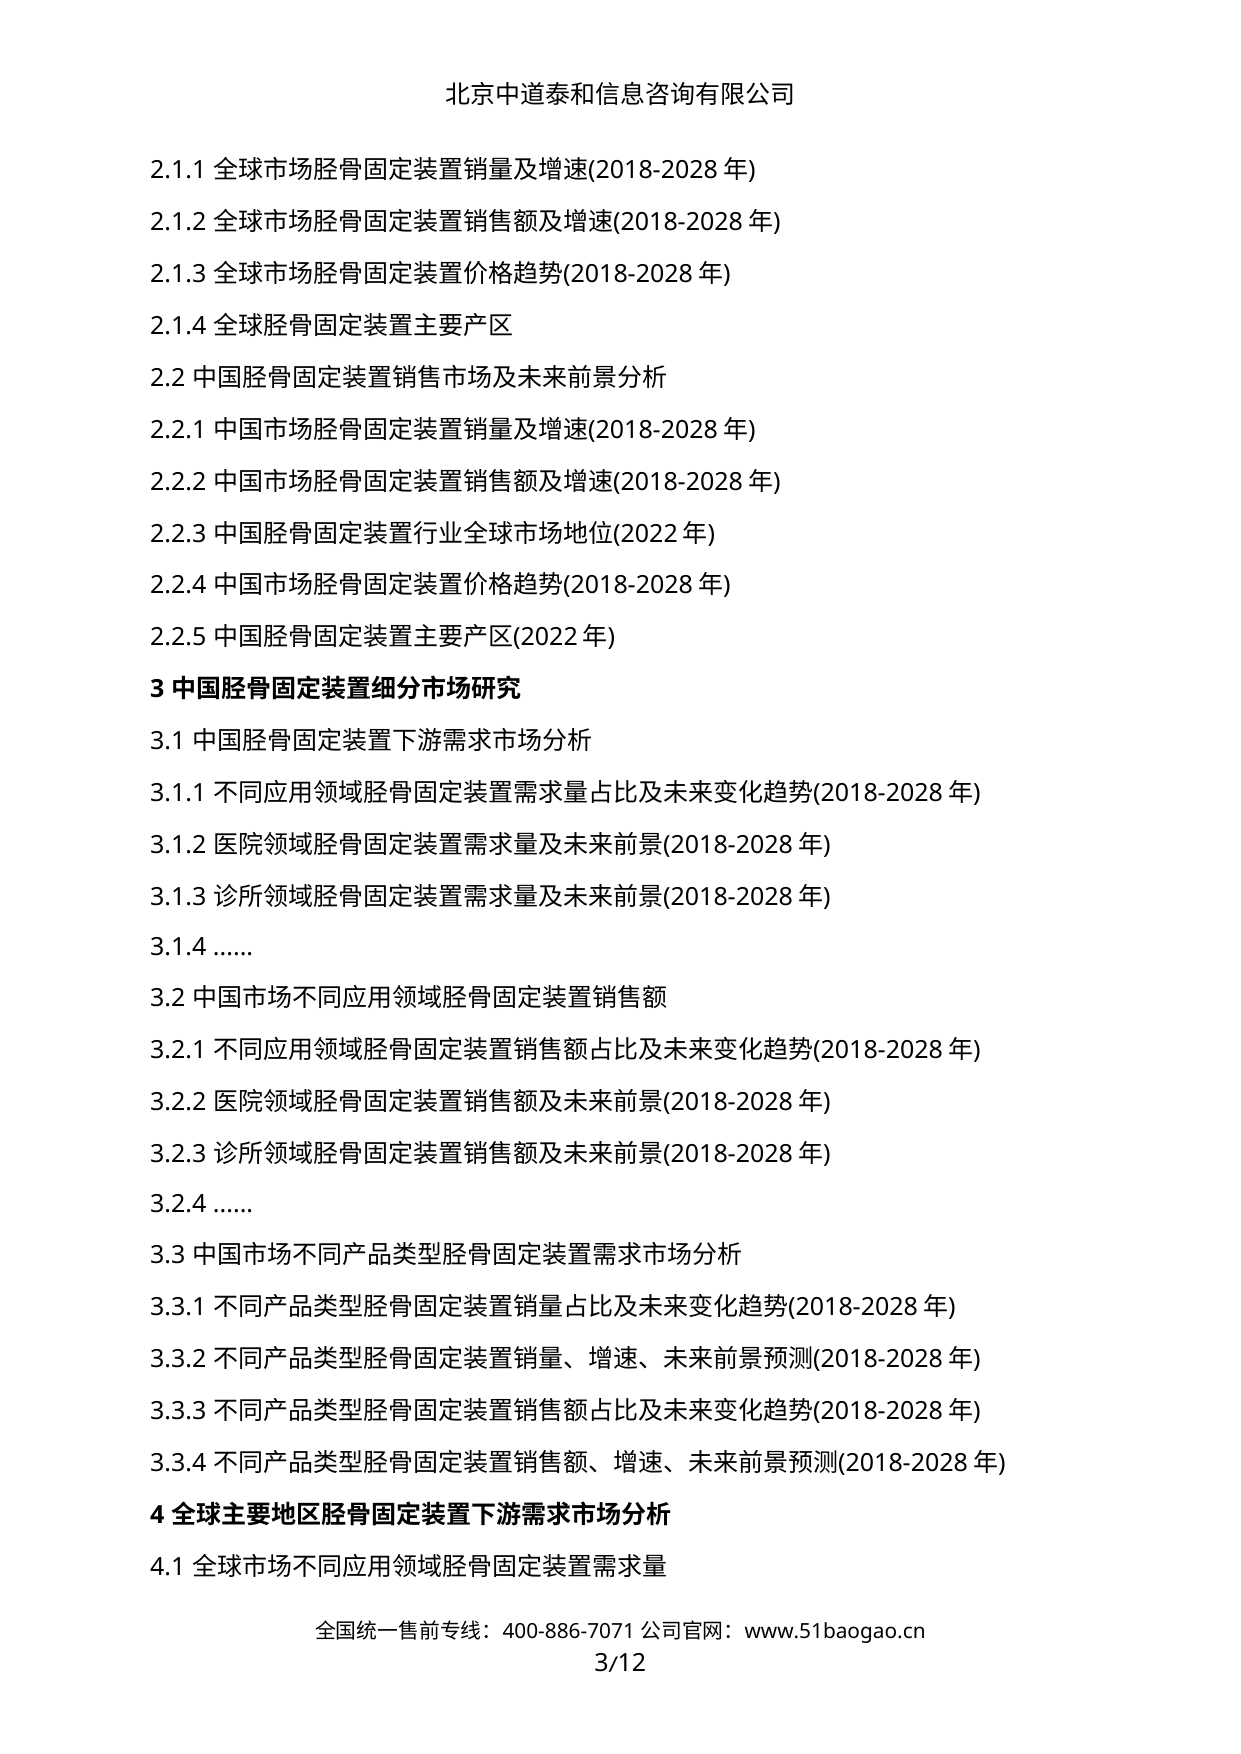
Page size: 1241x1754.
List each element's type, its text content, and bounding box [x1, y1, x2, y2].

text 2.1.1 全球市场胫骨固定装置销量及增速(2018-2028年) [150, 150, 1090, 186]
text 3.2 中国市场不同应用领域胫骨固定装置销售额 [150, 978, 1090, 1014]
text 2.2 中国胫骨固定装置销售市场及未来前景分析 [150, 357, 1090, 394]
text 3.3.2 不同产品类型胫骨固定装置销量、增速、未来前景预测(2018-2028年) [150, 1339, 1090, 1375]
text 3.3.1 不同产品类型胫骨固定装置销量占比及未来变化趋势(2018-2028年) [150, 1287, 1090, 1323]
text 3 中国胫骨固定装置细分市场研究 [150, 669, 1090, 705]
text 2.2.5 中国胫骨固定装置主要产区(2022年) [150, 617, 1090, 653]
text 3.1.1 不同应用领域胫骨固定装置需求量占比及未来变化趋势(2018-2028年) [150, 772, 1090, 809]
text 3.3.4 不同产品类型胫骨固定装置销售额、增速、未来前景预测(2018-2028年) [150, 1442, 1090, 1479]
text 3.1 中国胫骨固定装置下游需求市场分析 [150, 721, 1090, 757]
text 3.1.3 诊所领域胫骨固定装置需求量及未来前景(2018-2028年) [150, 876, 1090, 912]
text 3.2.4 ...... [150, 1185, 1090, 1219]
text 2.2.2 中国市场胫骨固定装置销售额及增速(2018-2028年) [150, 461, 1090, 497]
text 3.1.4 ...... [150, 928, 1090, 962]
text 2.1.2 全球市场胫骨固定装置销售额及增速(2018-2028年) [150, 202, 1090, 238]
text 3.3.3 不同产品类型胫骨固定装置销售额占比及未来变化趋势(2018-2028年) [150, 1391, 1090, 1427]
text 3.2.1 不同应用领域胫骨固定装置销售额占比及未来变化趋势(2018-2028年) [150, 1030, 1090, 1066]
text 2.2.1 中国市场胫骨固定装置销量及增速(2018-2028年) [150, 409, 1090, 446]
text 2.1.3 全球市场胫骨固定装置价格趋势(2018-2028年) [150, 254, 1090, 290]
text 3.2.3 诊所领域胫骨固定装置销售额及未来前景(2018-2028年) [150, 1133, 1090, 1170]
text 4 全球主要地区胫骨固定装置下游需求市场分析 [150, 1494, 1090, 1531]
text 3.3 中国市场不同产品类型胫骨固定装置需求市场分析 [150, 1235, 1090, 1271]
text 2.1.4 全球胫骨固定装置主要产区 [150, 306, 1090, 342]
text 2.2.3 中国胫骨固定装置行业全球市场地位(2022年) [150, 513, 1090, 549]
text 3.2.2 医院领域胫骨固定装置销售额及未来前景(2018-2028年) [150, 1082, 1090, 1118]
text 4.1 全球市场不同应用领域胫骨固定装置需求量 [150, 1546, 1090, 1582]
text 2.2.4 中国市场胫骨固定装置价格趋势(2018-2028年) [150, 565, 1090, 601]
text 3.1.2 医院领域胫骨固定装置需求量及未来前景(2018-2028年) [150, 824, 1090, 861]
